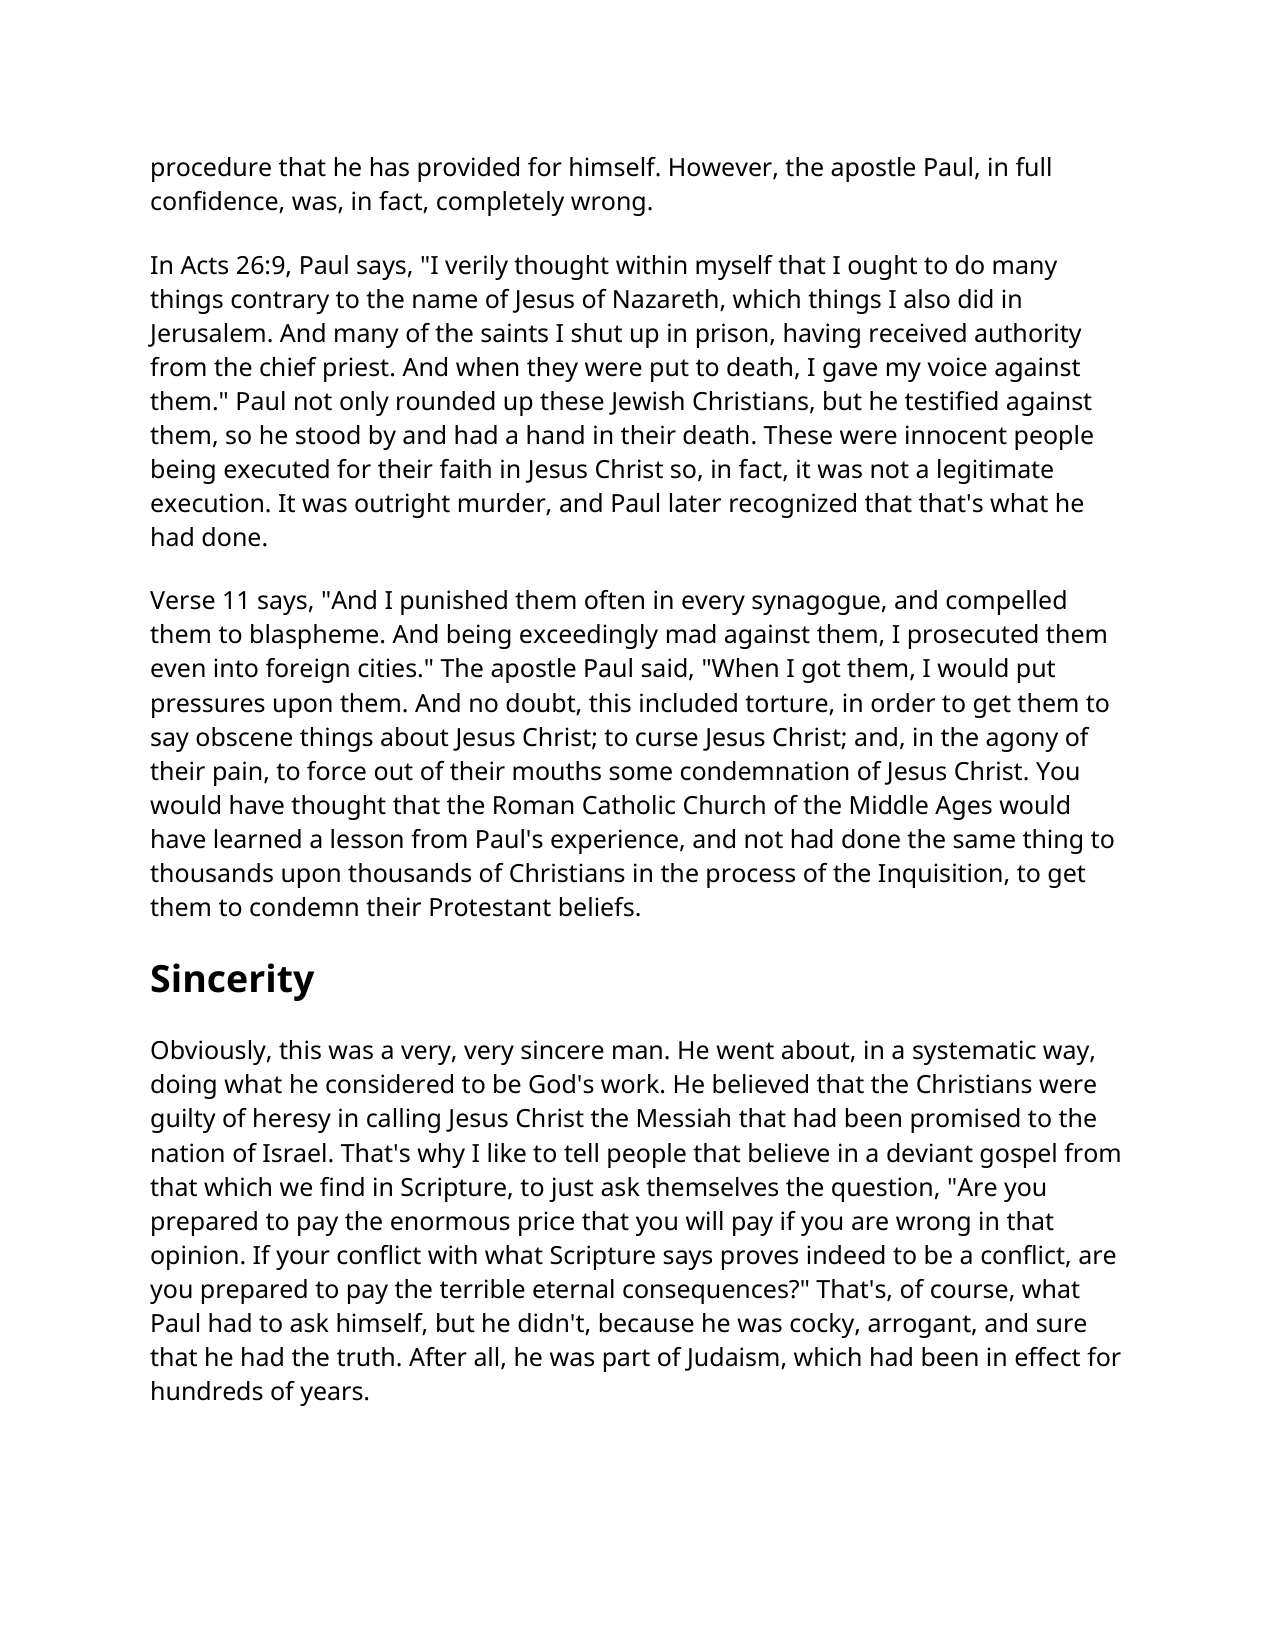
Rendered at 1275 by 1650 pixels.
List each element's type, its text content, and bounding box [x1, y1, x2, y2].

text Verse 11 says, "And I punished them often in every synagogue, and compelled them to blaspheme. And being exceedingly mad against them, I prosecuted them even into foreign cities." The apostle Paul said, "When I got them, I would put pressures upon them. And no doubt, this included torture, in order to get them to say obscene things about Jesus Christ; to curse Jesus Christ; and, in the agony of their pain, to force out of their mouths some condemnation of Jesus Christ. You would have thought that the Roman Catholic Church of the Middle Ages would have learned a lesson from Paul's experience, and not had done the same thing to thousands upon thousands of Christians in the process of the Inquisition, to get them to condemn their Protestant beliefs. [150, 583, 1125, 924]
text Obviously, this was a very, very sincere man. He went about, in a systematic way, doing what he considered to be God's work. He believed that the Christians were guilty of heresy in calling Jesus Christ the Messiah that had been promised to the nation of Israel. That's why I like to tell people that believe in a deviant gospel from that which we find in Scripture, to just ask themselves the question, "Are you prepared to pay the enormous price that you will pay if you are wrong in that opinion. If your conflict with what Scripture says proves indeed to be a conflict, are you prepared to pay the terrible eternal consequences?" That's, of course, what Paul had to ask himself, but he didn't, because he was cocky, arrogant, and sure that he had the truth. After all, he was part of Judaism, which had been in effect for hundreds of years. [150, 1033, 1125, 1408]
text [150, 150, 1125, 218]
text Sincerity [150, 953, 1125, 1004]
text In Acts 26:9, Paul says, "I verily thought within myself that I ought to do many things contrary to the name of Jesus of Nazareth, which things I also did in Jerusalem. And many of the saints I shut up in prison, having received authority from the chief priest. And when they were put to death, I gave my voice against them." Paul not only rounded up these Jewish Christians, but he testified against them, so he stood by and had a hand in their death. These were innocent people being executed for their faith in Jesus Christ so, in fact, it was not a legitimate execution. It was outright murder, and Paul later recognized that that's what he had done. [150, 247, 1125, 554]
